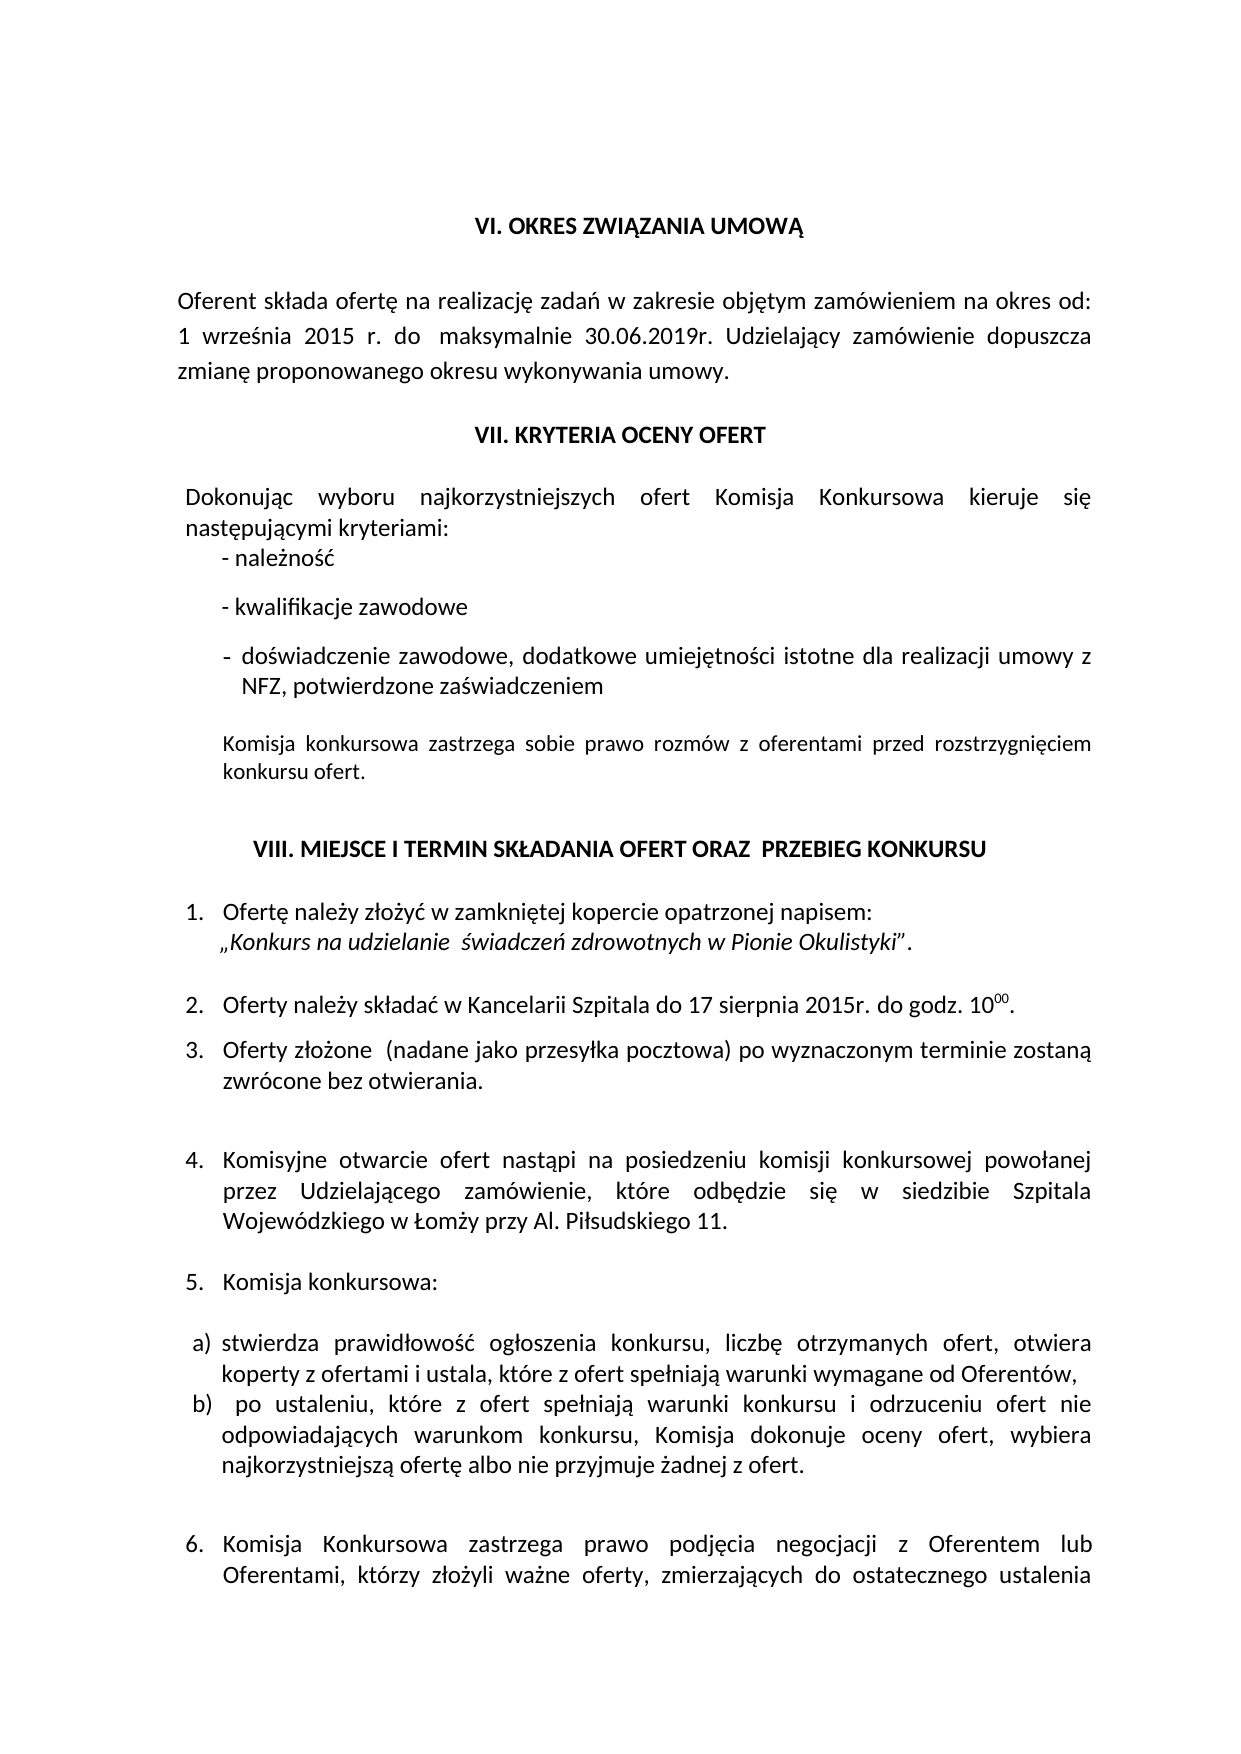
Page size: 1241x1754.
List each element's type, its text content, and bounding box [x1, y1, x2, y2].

list Oferty należy składać w Kancelarii Szpitala do 17 sierpnia 2015r. do godz. 1000. [185, 989, 1093, 1019]
text VI. OKRES ZWIĄZANIA UMOWĄ [185, 210, 1093, 241]
text Komisja konkursowa zastrzega sobie prawo rozmów z oferentami przed rozstrzygnięciem konkursu ofert. [223, 729, 1093, 785]
list Ofertę należy złożyć w zamkniętej kopercie opatrzonej napisem: [185, 896, 1093, 926]
text - należność [148, 542, 1093, 573]
text - kwalifikacje zawodowe [148, 591, 1093, 622]
text VIII. MIEJSCE I TERMIN SKŁADANIA OFERT ORAZ PRZEBIEG KONKURSU [148, 833, 1093, 864]
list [185, 1529, 1093, 1590]
text VII. KRYTERIA OCENY OFERT [148, 419, 1093, 449]
text Oferent składa ofertę na realizację zadań w zakresie objętym zamówieniem na okres od: 1 września 2015 r. do maksymalnie 30.06.2019r. Udzielający zamówienie dopuszcza zmianę proponowanego okresu wykonywania umowy. [177, 285, 1093, 385]
list po ustaleniu, które z ofert spełniają warunki konkursu i odrzuceniu ofert nie odpowiadających warunkom konkursu, Komisja dokonuje oceny ofert, wybiera najkorzystniejszą ofertę albo nie przyjmuje żadnej z ofert. [192, 1388, 1093, 1480]
list Oferty złożone (nadane jako przesyłka pocztowa) po wyznaczonym terminie zostaną zwrócone bez otwierania. [185, 1034, 1093, 1096]
list doświadczenie zawodowe, dodatkowe umiejętności istotne dla realizacji umowy z NFZ, potwierdzone zaświadczeniem [223, 640, 1093, 701]
list Komisja konkursowa: [185, 1266, 1093, 1297]
list Komisyjne otwarcie ofert nastąpi na posiedzeniu komisji konkursowej powołanej przez Udzielającego zamówienie, które odbędzie się w siedzibie Szpitala Wojewódzkiego w Łomży przy Al. Piłsudskiego 11. [185, 1144, 1093, 1236]
text „Konkurs na udzielanie świadczeń zdrowotnych w Pionie Okulistyki”. [185, 926, 1093, 957]
list stwierdza prawidłowość ogłoszenia konkursu, liczbę otrzymanych ofert, otwiera koperty z ofertami i ustala, które z ofert spełniają warunki wymagane od Oferentów, [192, 1327, 1093, 1388]
text Dokonując wyboru najkorzystniejszych ofert Komisja Konkursowa kieruje się następującymi kryteriami: [185, 481, 1093, 542]
